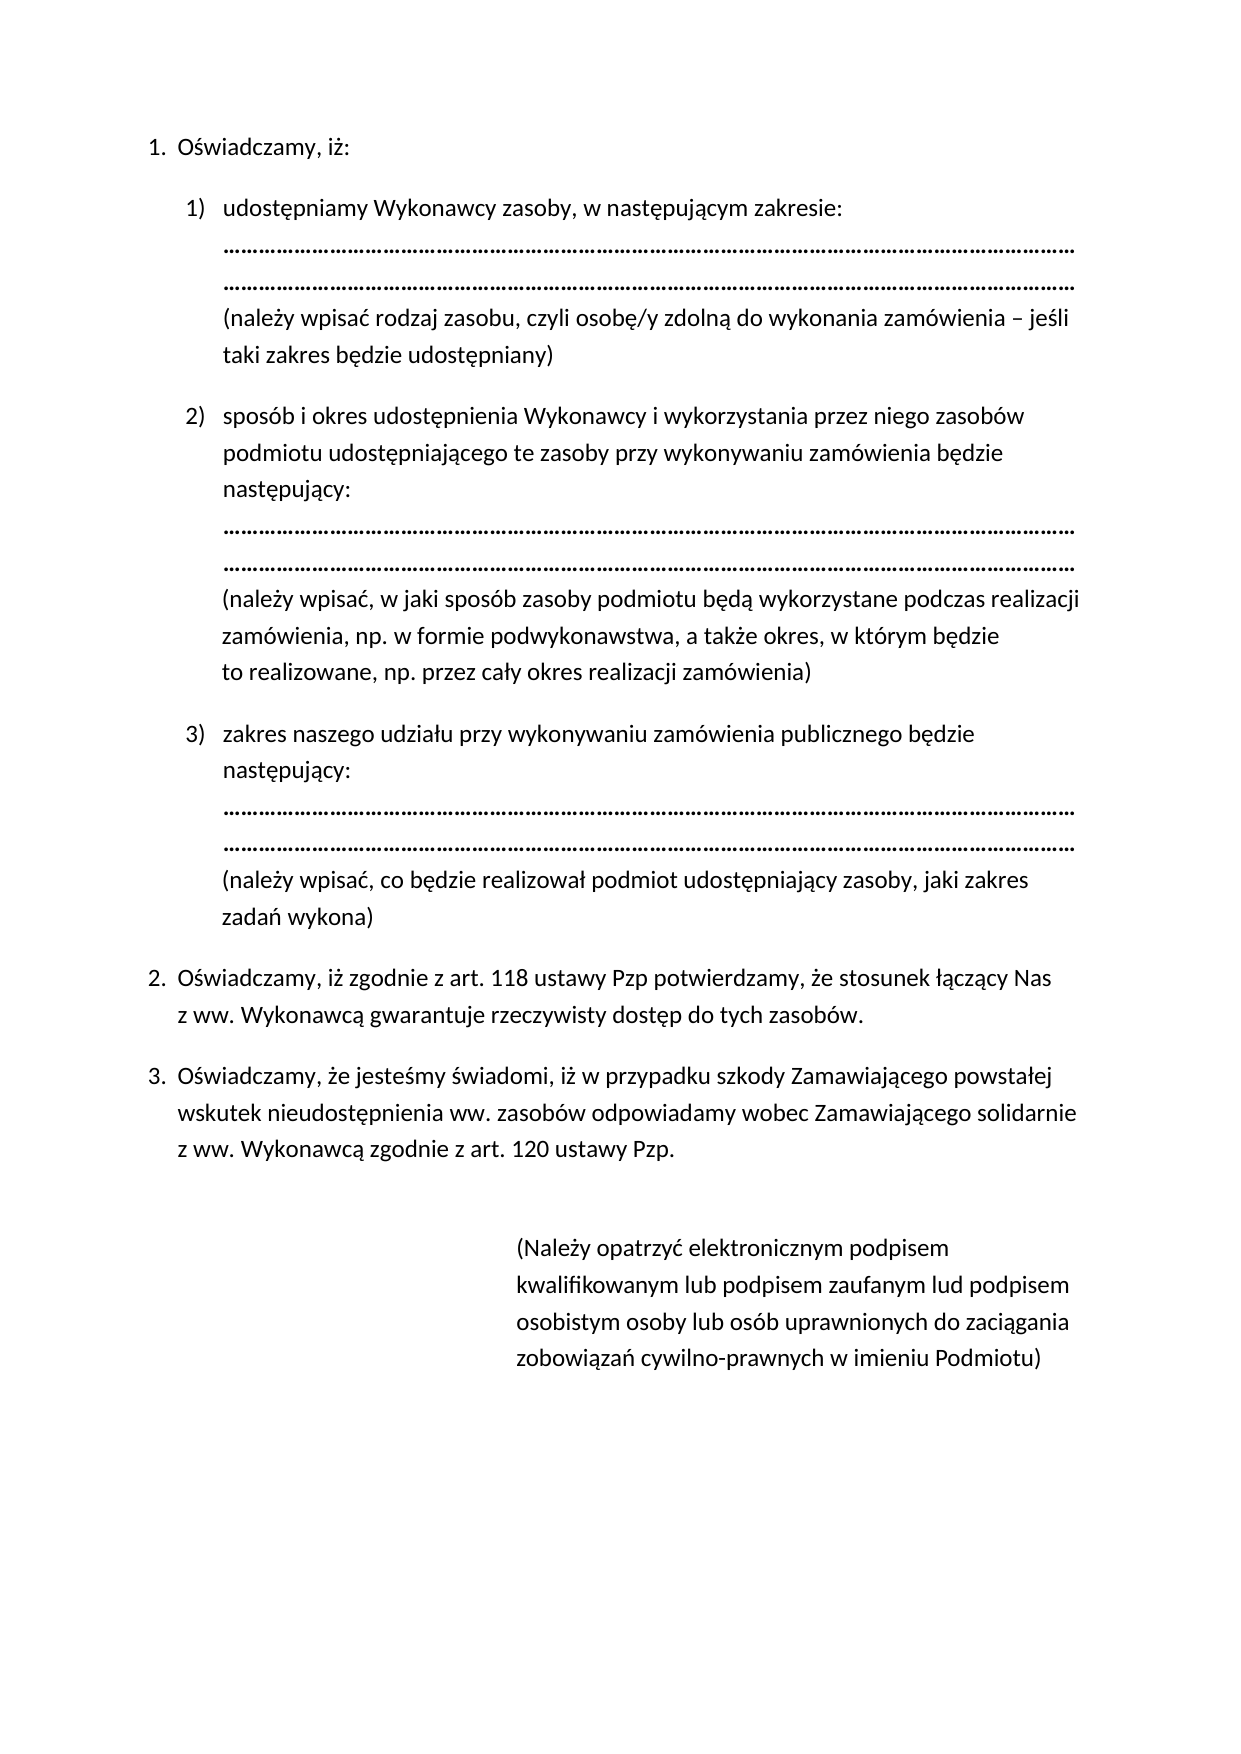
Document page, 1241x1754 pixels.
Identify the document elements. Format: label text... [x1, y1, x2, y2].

list Oświadczamy, że jesteśmy świadomi, iż w przypadku szkody Zamawiającego powstałej wskutek nieudostępnienia ww. zasobów odpowiadamy wobec Zamawiającego solidarnie z ww. Wykonawcą zgodnie z art. 120 ustawy Pzp. [148, 1060, 1092, 1164]
text ……………………………………………………………………………………………………………………………………………………………………………………………………………………………………………………………… [223, 791, 1092, 858]
text ……………………………………………………………………………………………………………………………………………………………………………………………………………………………………………………………… [223, 510, 1092, 577]
text (należy wpisać rodzaj zasobu, czyli osobę/y zdolną do wykonania zamówienia – jeśli taki zakres będzie udostępniany) [223, 302, 1092, 369]
text ……………………………………………………………………………………………………………………………………………………………………………………………………………………………………………………………… [223, 229, 1092, 296]
list udostępniamy Wykonawcy zasoby, w następującym zakresie: [185, 193, 1092, 223]
text (należy wpisać, co będzie realizował podmiot udostępniający zasoby, jaki zakres zadań wykona) [222, 864, 1092, 931]
text (Należy opatrzyć elektronicznym podpisem kwalifikowanym lub podpisem zaufanym lud podpisem osobistym osoby lub osób uprawnionych do zaciągania zobowiązań cywilno-prawnych w imieniu Podmiotu) [516, 1233, 1092, 1373]
list Oświadczamy, iż: [148, 131, 1092, 162]
list zakres naszego udziału przy wykonywaniu zamówienia publicznego będzie następujący: [185, 718, 1092, 785]
list sposób i okres udostępnienia Wykonawcy i wykorzystania przez niego zasobów podmiotu udostępniającego te zasoby przy wykonywaniu zamówienia będzie następujący: [185, 400, 1092, 504]
list Oświadczamy, iż zgodnie z art. 118 ustawy Pzp potwierdzamy, że stosunek łączący Nas z ww. Wykonawcą gwarantuje rzeczywisty dostęp do tych zasobów. [148, 962, 1092, 1029]
text (należy wpisać, w jaki sposób zasoby podmiotu będą wykorzystane podczas realizacji zamówienia, np. w formie podwykonawstwa, a także okres, w którym będzie to realizowane, np. przez cały okres realizacji zamówienia) [222, 583, 1092, 687]
